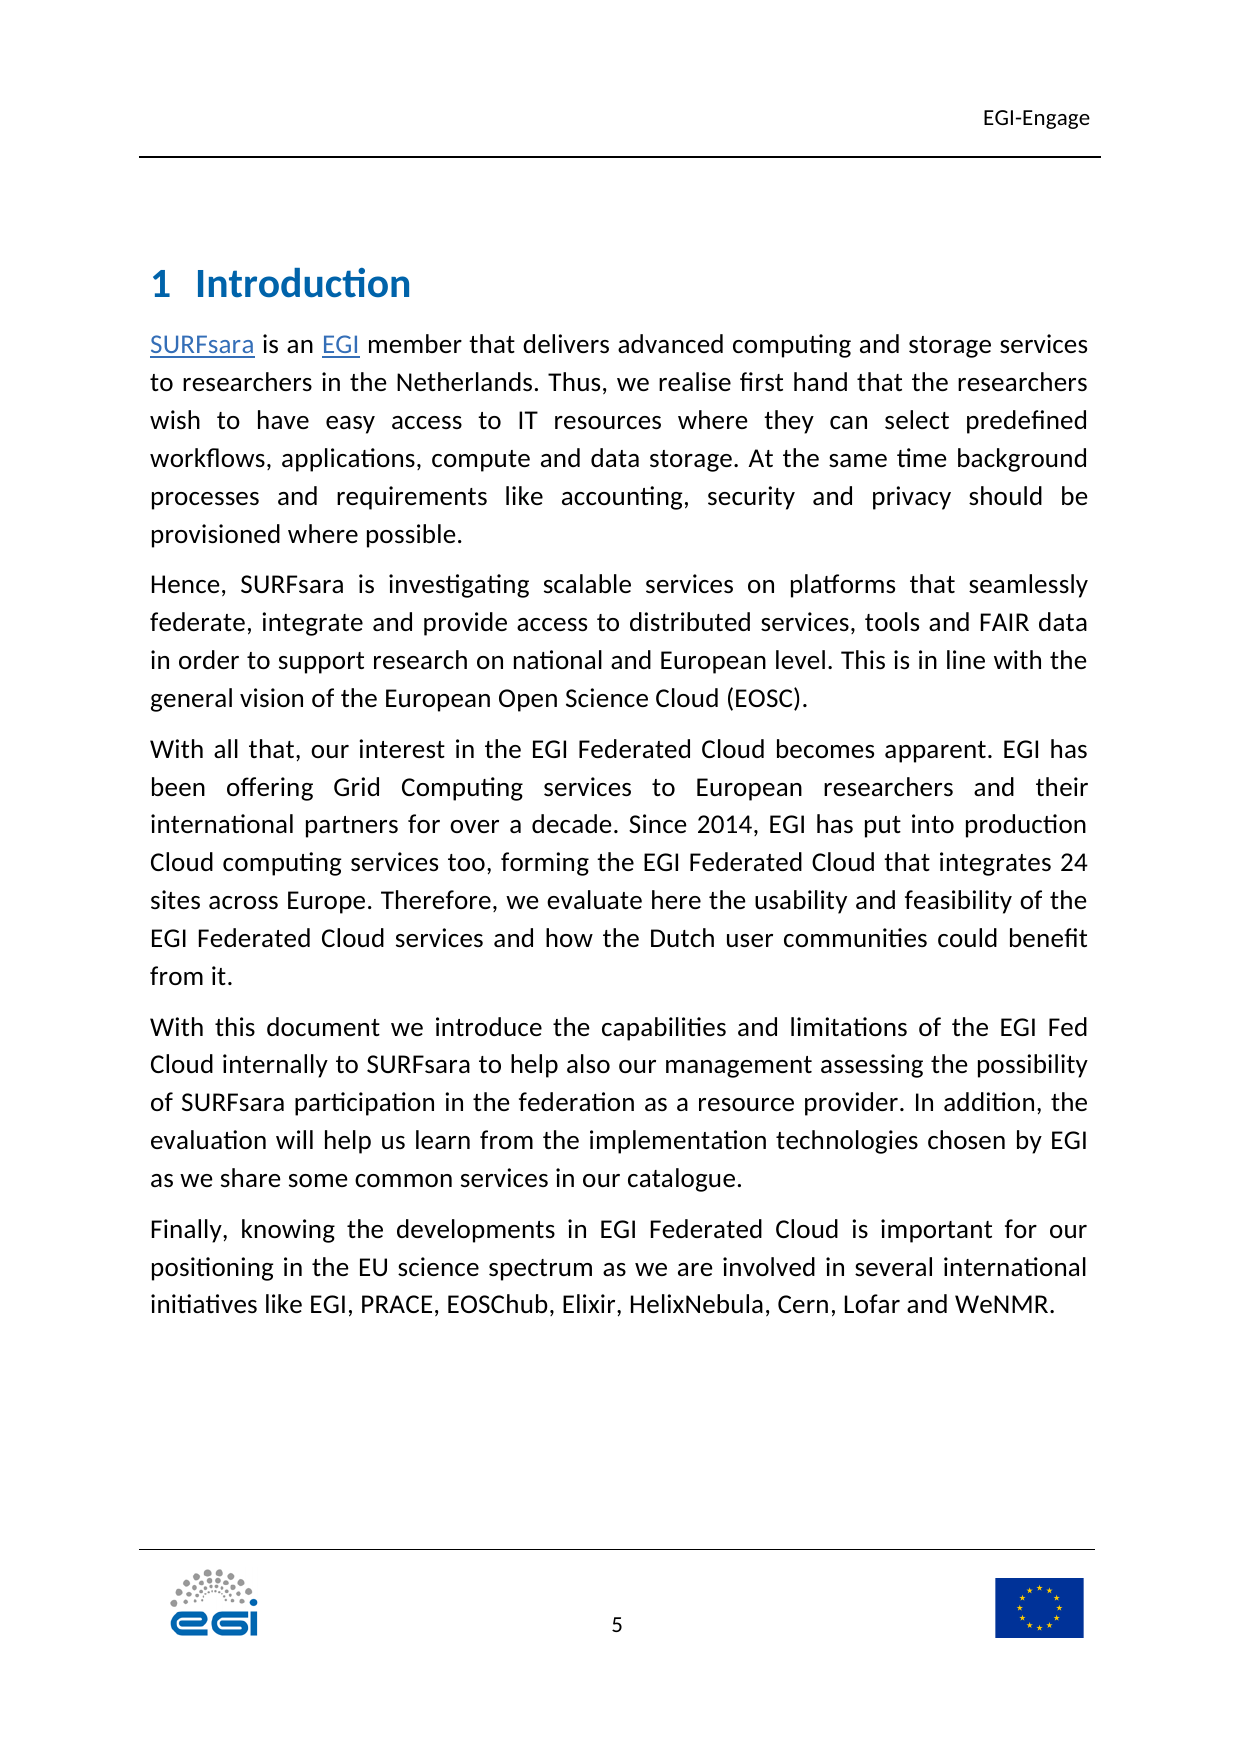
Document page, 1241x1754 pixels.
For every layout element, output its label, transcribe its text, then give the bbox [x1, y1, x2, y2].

picture [150, 1567, 276, 1638]
picture [995, 1578, 1084, 1638]
text With all that, our interest in the EGI Federated Cloud becomes apparent. EGI has been offering Grid Computing services to European researchers and their international partners for over a decade. Since 2014, EGI has put into production Cloud computing services too, forming the EGI Federated Cloud that integrates 24 sites across Europe. Therefore, we evaluate here the usability and feasibility of the EGI Federated Cloud services and how the Dutch user communities could benefit from it. [150, 732, 1090, 992]
text Finally, knowing the developments in EGI Federated Cloud is important for our positioning in the EU science spectrum as we are involved in several international initiatives like EGI, PRACE, EOSChub, Elixir, HelixNebula, Cern, Lofar and WeNMR. [150, 1212, 1090, 1321]
text SURFsara is an EGI member that delivers advanced computing and storage services to researchers in the Netherlands. Thus, we realise first hand that the researchers wish to have easy access to IT resources where they can select predefined workflows, applications, compute and data storage. At the same time background processes and requirements like accounting, security and privacy should be provisioned where possible. [150, 328, 1090, 550]
text With this document we introduce the capabilities and limitations of the EGI Fed Cloud internally to SURFsara to help also our management assessing the possibility of SURFsara participation in the federation as a resource provider. In addition, the evaluation will help us learn from the implementation technologies chosen by EGI as we share some common services in our catalogue. [150, 1010, 1090, 1194]
text Hence, SURFsara is investigating scalable services on platforms that seamlessly federate, integrate and provide access to distributed services, tools and FAIR data in order to support research on national and European level. This is in line with the general vision of the European Open Science Cloud (EOSC). [150, 568, 1090, 714]
subtitle Introduction [150, 257, 1090, 308]
